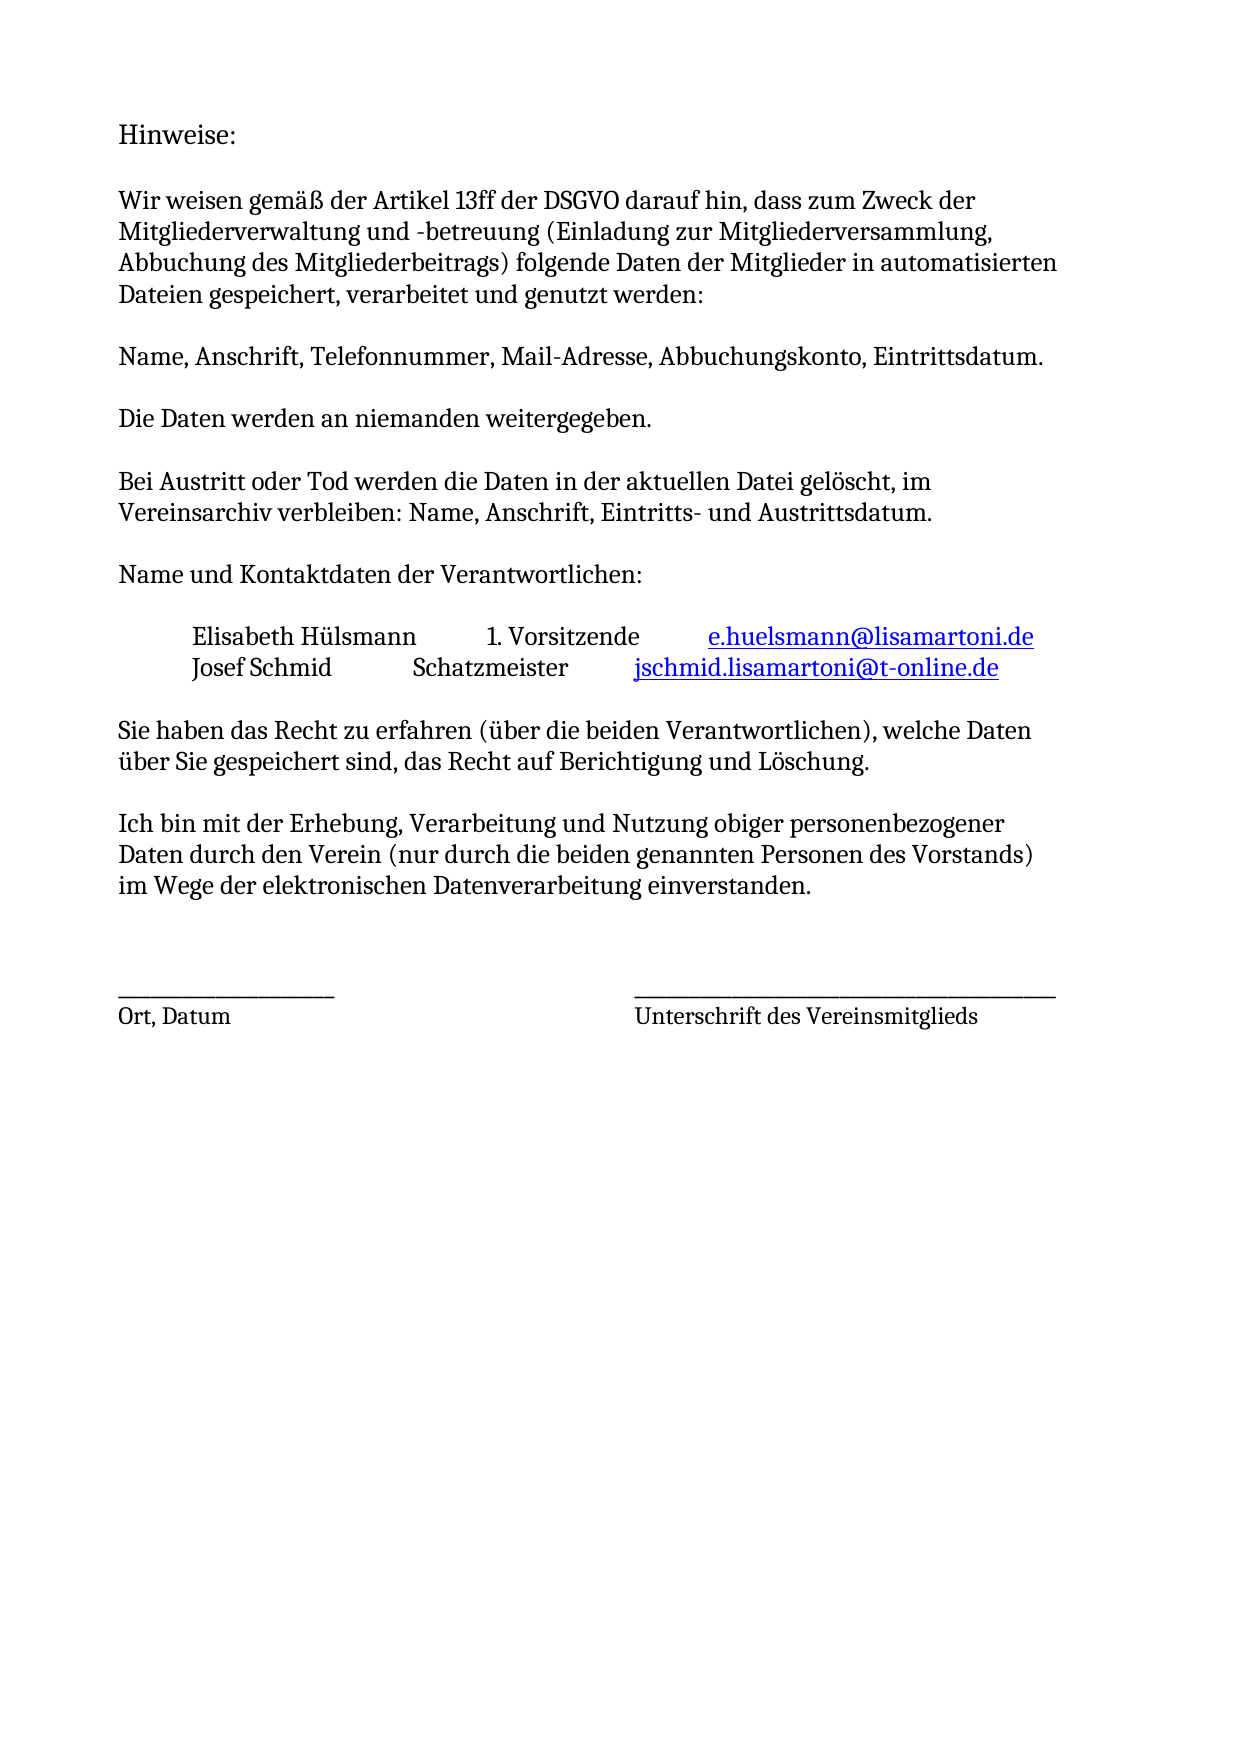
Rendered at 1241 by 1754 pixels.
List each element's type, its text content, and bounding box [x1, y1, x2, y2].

text Die Daten werden an niemanden weitergegeben. [118, 403, 1122, 434]
text Daten durch den Verein (nur durch die beiden genannten Personen des Vorstands) [118, 839, 1122, 870]
text Josef Schmid Schatzmeister jschmid.lisamartoni@t-online.de [118, 652, 1122, 683]
text Wir weisen gemäß der Artikel 13ff der DSGVO darauf hin, dass zum Zweck der Mitgliederverwaltung und -betreuung (Einladung zur Mitgliederversammlung, [118, 185, 1122, 247]
text Name und Kontaktdaten der Verantwortlichen: [118, 559, 1122, 590]
text über Sie gespeichert sind, das Recht auf Berichtigung und Löschung. [118, 746, 1122, 777]
text Ich bin mit der Erhebung, Verarbeitung und Nutzung obiger personenbezogener [118, 808, 1122, 839]
text Hinweise: [118, 118, 1122, 152]
text Bei Austritt oder Tod werden die Daten in der aktuellen Datei gelöscht, im [118, 466, 1122, 497]
text Abbuchung des Mitgliederbeitrags) folgende Daten der Mitglieder in automatisierten Dateien gespeichert, verarbeitet und genutzt werden: [118, 247, 1122, 310]
text Name, Anschrift, Telefonnummer, Mail-Adresse, Abbuchungskonto, Eintrittsdatum. [118, 341, 1122, 372]
text im Wege der elektronischen Datenverarbeitung einverstanden. [118, 870, 1122, 902]
text Vereinsarchiv verbleiben: Name, Anschrift, Eintritts- und Austrittsdatum. [118, 497, 1122, 528]
text ____________________ _______________________________________ [118, 969, 1122, 1002]
text Elisabeth Hülsmann 1. Vorsitzende e.huelsmann@lisamartoni.de [118, 621, 1122, 652]
text Ort, Datum Unterschrift des Vereinsmitglieds [118, 1002, 1122, 1031]
text Sie haben das Recht zu erfahren (über die beiden Verantwortlichen), welche Daten [118, 715, 1122, 746]
